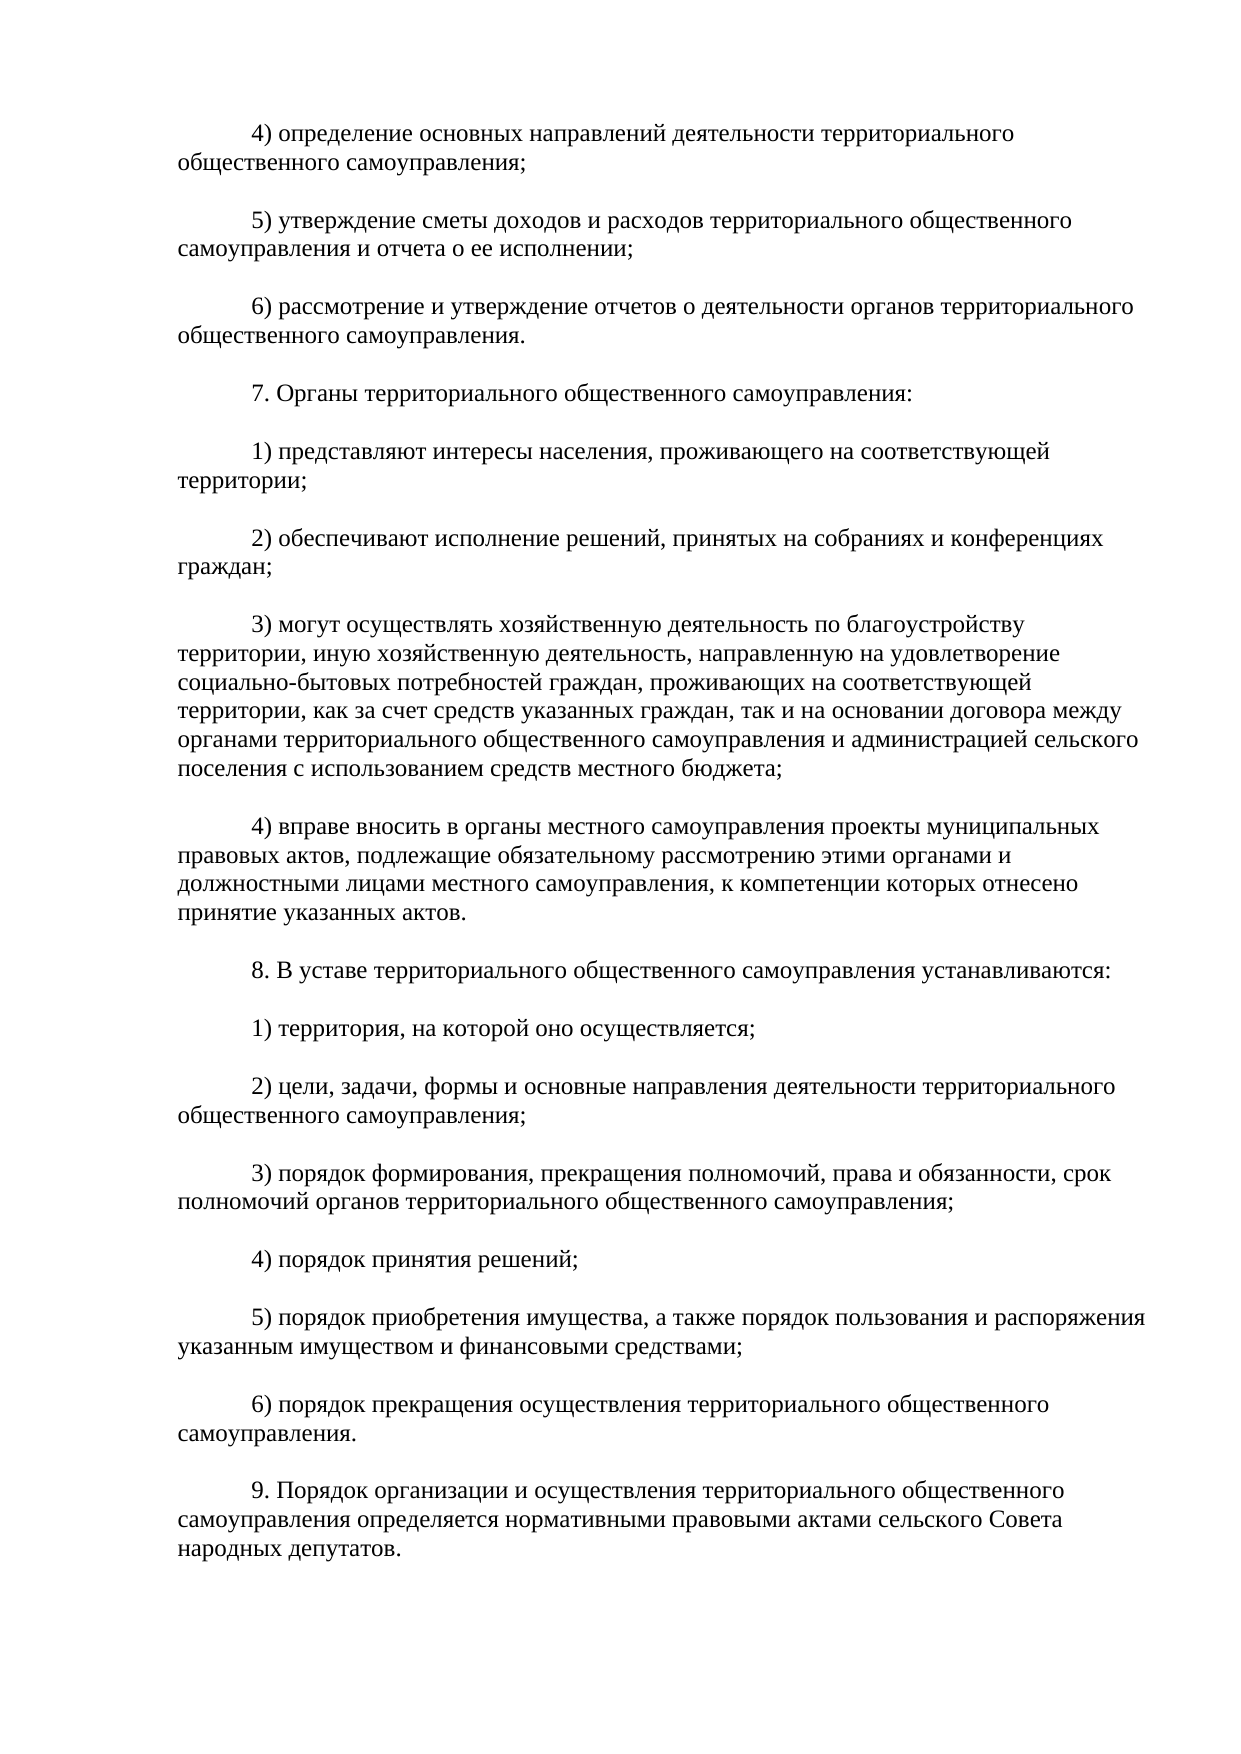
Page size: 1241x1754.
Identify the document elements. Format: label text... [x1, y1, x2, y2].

text 6) порядок прекращения осуществления территориального общественного самоуправления. [177, 1389, 1152, 1446]
text 3) порядок формирования, прекращения полномочий, права и обязанности, срок полномочий органов территориального общественного самоуправления; [177, 1158, 1152, 1215]
text 4) порядок принятия решений; [177, 1244, 1152, 1273]
text 2) цели, задачи, формы и основные направления деятельности территориального общественного самоуправления; [177, 1071, 1152, 1128]
text 5) утверждение сметы доходов и расходов территориального общественного самоуправления и отчета о ее исполнении; [177, 205, 1152, 262]
text 9. Порядок организации и осуществления территориального общественного самоуправления определяется нормативными правовыми актами сельского Совета народных депутатов. [177, 1476, 1152, 1562]
text 1) территория, на которой оно осуществляется; [177, 1013, 1152, 1042]
text 3) могут осуществлять хозяйственную деятельность по благоустройству территории, иную хозяйственную деятельность, направленную на удовлетворение социально-бытовых потребностей граждан, проживающих на соответствующей территории, как за счет средств указанных граждан, так и на основании договора между органами территориального общественного самоуправления и администрацией сельского поселения с использованием средств местного бюджета; [177, 609, 1152, 782]
text 7. Органы территориального общественного самоуправления: [177, 378, 1152, 407]
text 2) обеспечивают исполнение решений, принятых на собраниях и конференциях граждан; [177, 523, 1152, 580]
text 4) определение основных направлений деятельности территориального общественного самоуправления; [177, 118, 1152, 176]
text 4) вправе вносить в органы местного самоуправления проекты муниципальных правовых актов, подлежащие обязательному рассмотрению этими органами и должностными лицами местного самоуправления, к компетенции которых отнесено принятие указанных актов. [177, 811, 1152, 926]
text 1) представляют интересы населения, проживающего на соответствующей территории; [177, 436, 1152, 493]
text 6) рассмотрение и утверждение отчетов о деятельности органов территориального общественного самоуправления. [177, 291, 1152, 349]
text 8. В уставе территориального общественного самоуправления устанавливаются: [177, 955, 1152, 984]
text 5) порядок приобретения имущества, а также порядок пользования и распоряжения указанным имуществом и финансовыми средствами; [177, 1302, 1152, 1360]
